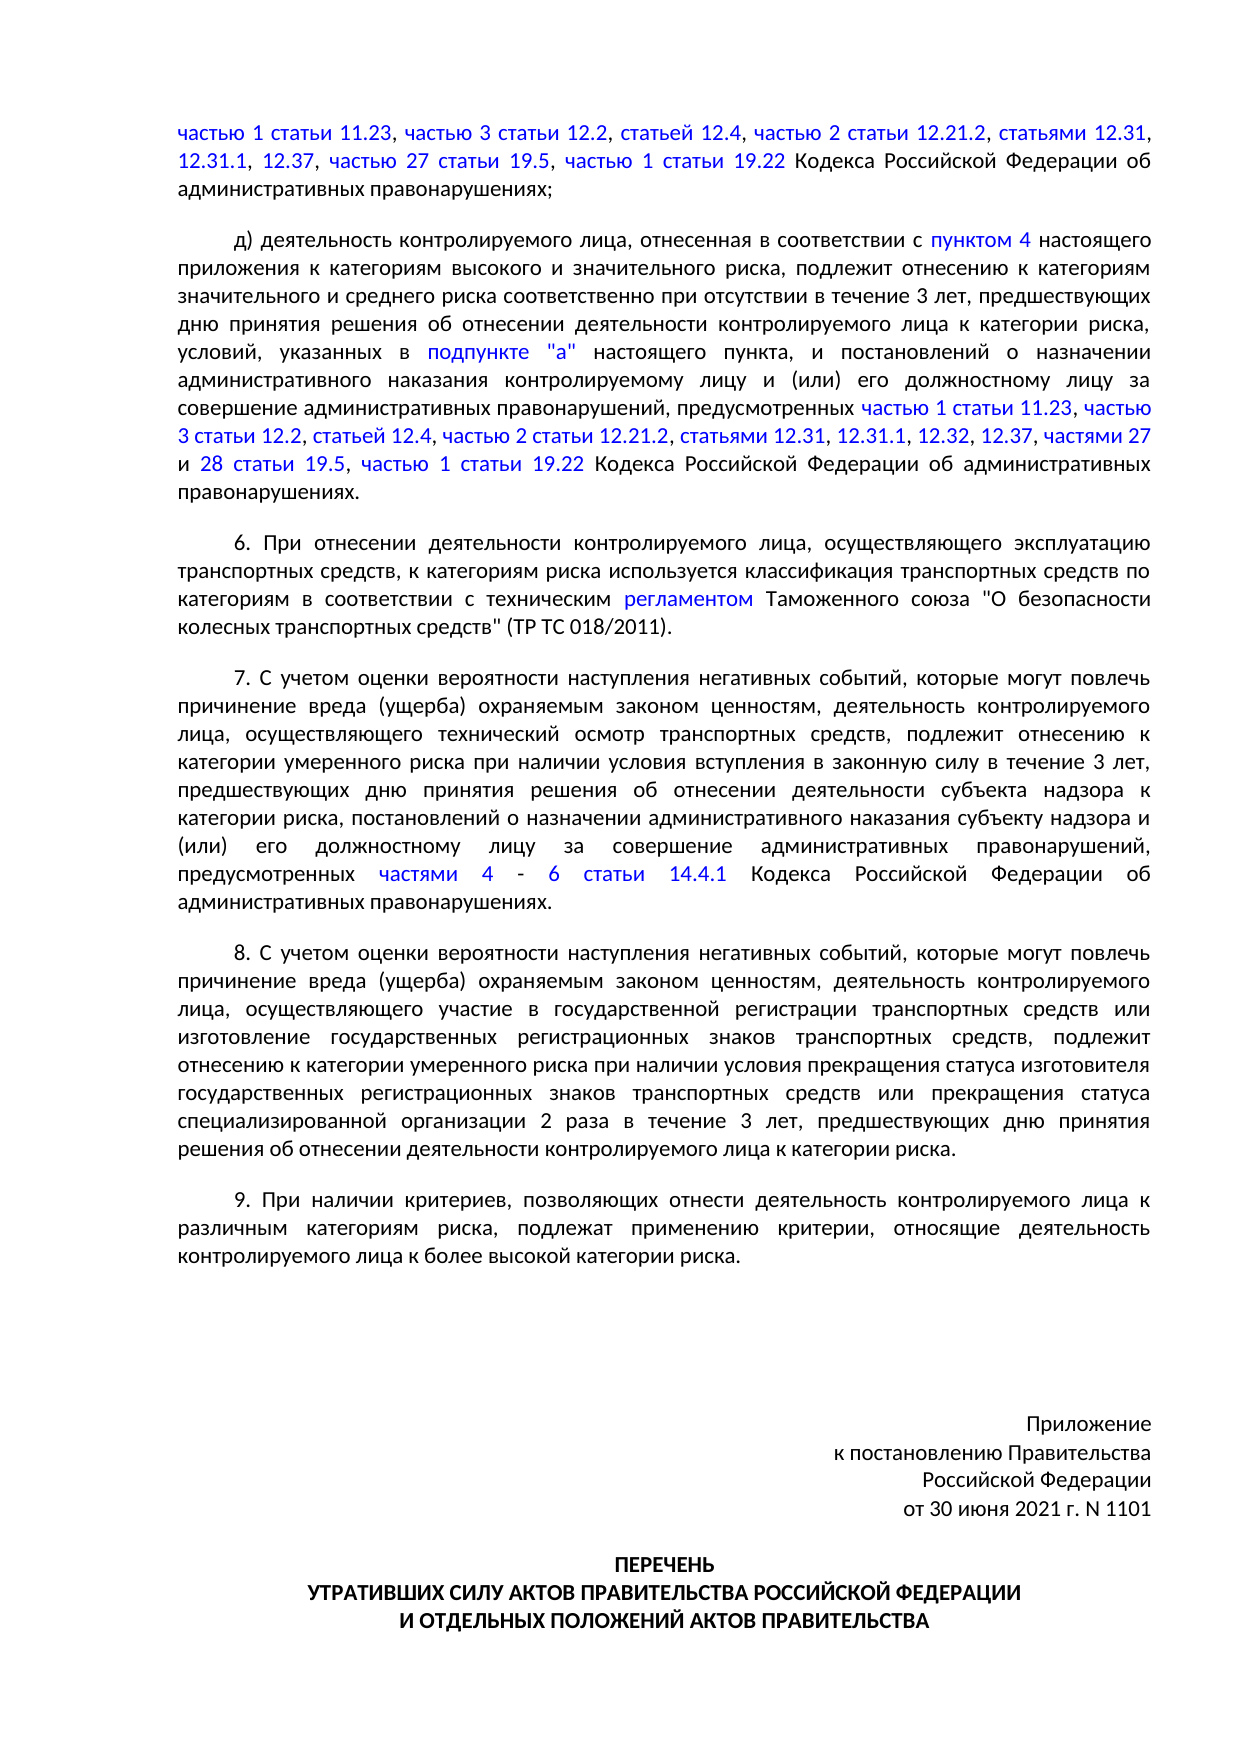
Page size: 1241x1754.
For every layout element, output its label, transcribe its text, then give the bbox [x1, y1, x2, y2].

text 6. При отнесении деятельности контролируемого лица, осуществляющего эксплуатацию транспортных средств, к категориям риска используется классификация транспортных средств по категориям в соответствии с техническим регламентом Таможенного союза "О безопасности колесных транспортных средств" (ТР ТС 018/2011). [177, 528, 1152, 640]
title И ОТДЕЛЬНЫХ ПОЛОЖЕНИЙ АКТОВ ПРАВИТЕЛЬСТВА [177, 1606, 1152, 1634]
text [177, 118, 1152, 202]
title ПЕРЕЧЕНЬ [177, 1550, 1152, 1578]
text от 30 июня 2021 г. N 1101 [177, 1494, 1152, 1522]
title УТРАТИВШИХ СИЛУ АКТОВ ПРАВИТЕЛЬСТВА РОССИЙСКОЙ ФЕДЕРАЦИИ [177, 1578, 1152, 1606]
text 9. При наличии критериев, позволяющих отнести деятельность контролируемого лица к различным категориям риска, подлежат применению критерии, относящие деятельность контролируемого лица к более высокой категории риска. [177, 1185, 1152, 1269]
text к постановлению Правительства [177, 1438, 1152, 1466]
text Приложение [177, 1409, 1152, 1438]
text д) деятельность контролируемого лица, отнесенная в соответствии с пунктом 4 настоящего приложения к категориям высокого и значительного риска, подлежит отнесению к категориям значительного и среднего риска соответственно при отсутствии в течение 3 лет, предшествующих дню принятия решения об отнесении деятельности контролируемого лица к категории риска, условий, указанных в подпункте "а" настоящего пункта, и постановлений о назначении административного наказания контролируемому лицу и (или) его должностному лицу за совершение административных правонарушений, предусмотренных частью 1 статьи 11.23, частью 3 статьи 12.2, статьей 12.4, частью 2 статьи 12.21.2, статьями 12.31, 12.31.1, 12.32, 12.37, частями 27 и 28 статьи 19.5, частью 1 статьи 19.22 Кодекса Российской Федерации об административных правонарушениях. [177, 225, 1152, 505]
text 8. С учетом оценки вероятности наступления негативных событий, которые могут повлечь причинение вреда (ущерба) охраняемым законом ценностям, деятельность контролируемого лица, осуществляющего участие в государственной регистрации транспортных средств или изготовление государственных регистрационных знаков транспортных средств, подлежит отнесению к категории умеренного риска при наличии условия прекращения статуса изготовителя государственных регистрационных знаков транспортных средств или прекращения статуса специализированной организации 2 раза в течение 3 лет, предшествующих дню принятия решения об отнесении деятельности контролируемого лица к категории риска. [177, 938, 1152, 1162]
text 7. С учетом оценки вероятности наступления негативных событий, которые могут повлечь причинение вреда (ущерба) охраняемым законом ценностям, деятельность контролируемого лица, осуществляющего технический осмотр транспортных средств, подлежит отнесению к категории умеренного риска при наличии условия вступления в законную силу в течение 3 лет, предшествующих дню принятия решения об отнесении деятельности субъекта надзора к категории риска, постановлений о назначении административного наказания субъекту надзора и (или) его должностному лицу за совершение административных правонарушений, предусмотренных частями 4 - 6 статьи 14.4.1 Кодекса Российской Федерации об административных правонарушениях. [177, 663, 1152, 915]
text Российской Федерации [177, 1466, 1152, 1494]
